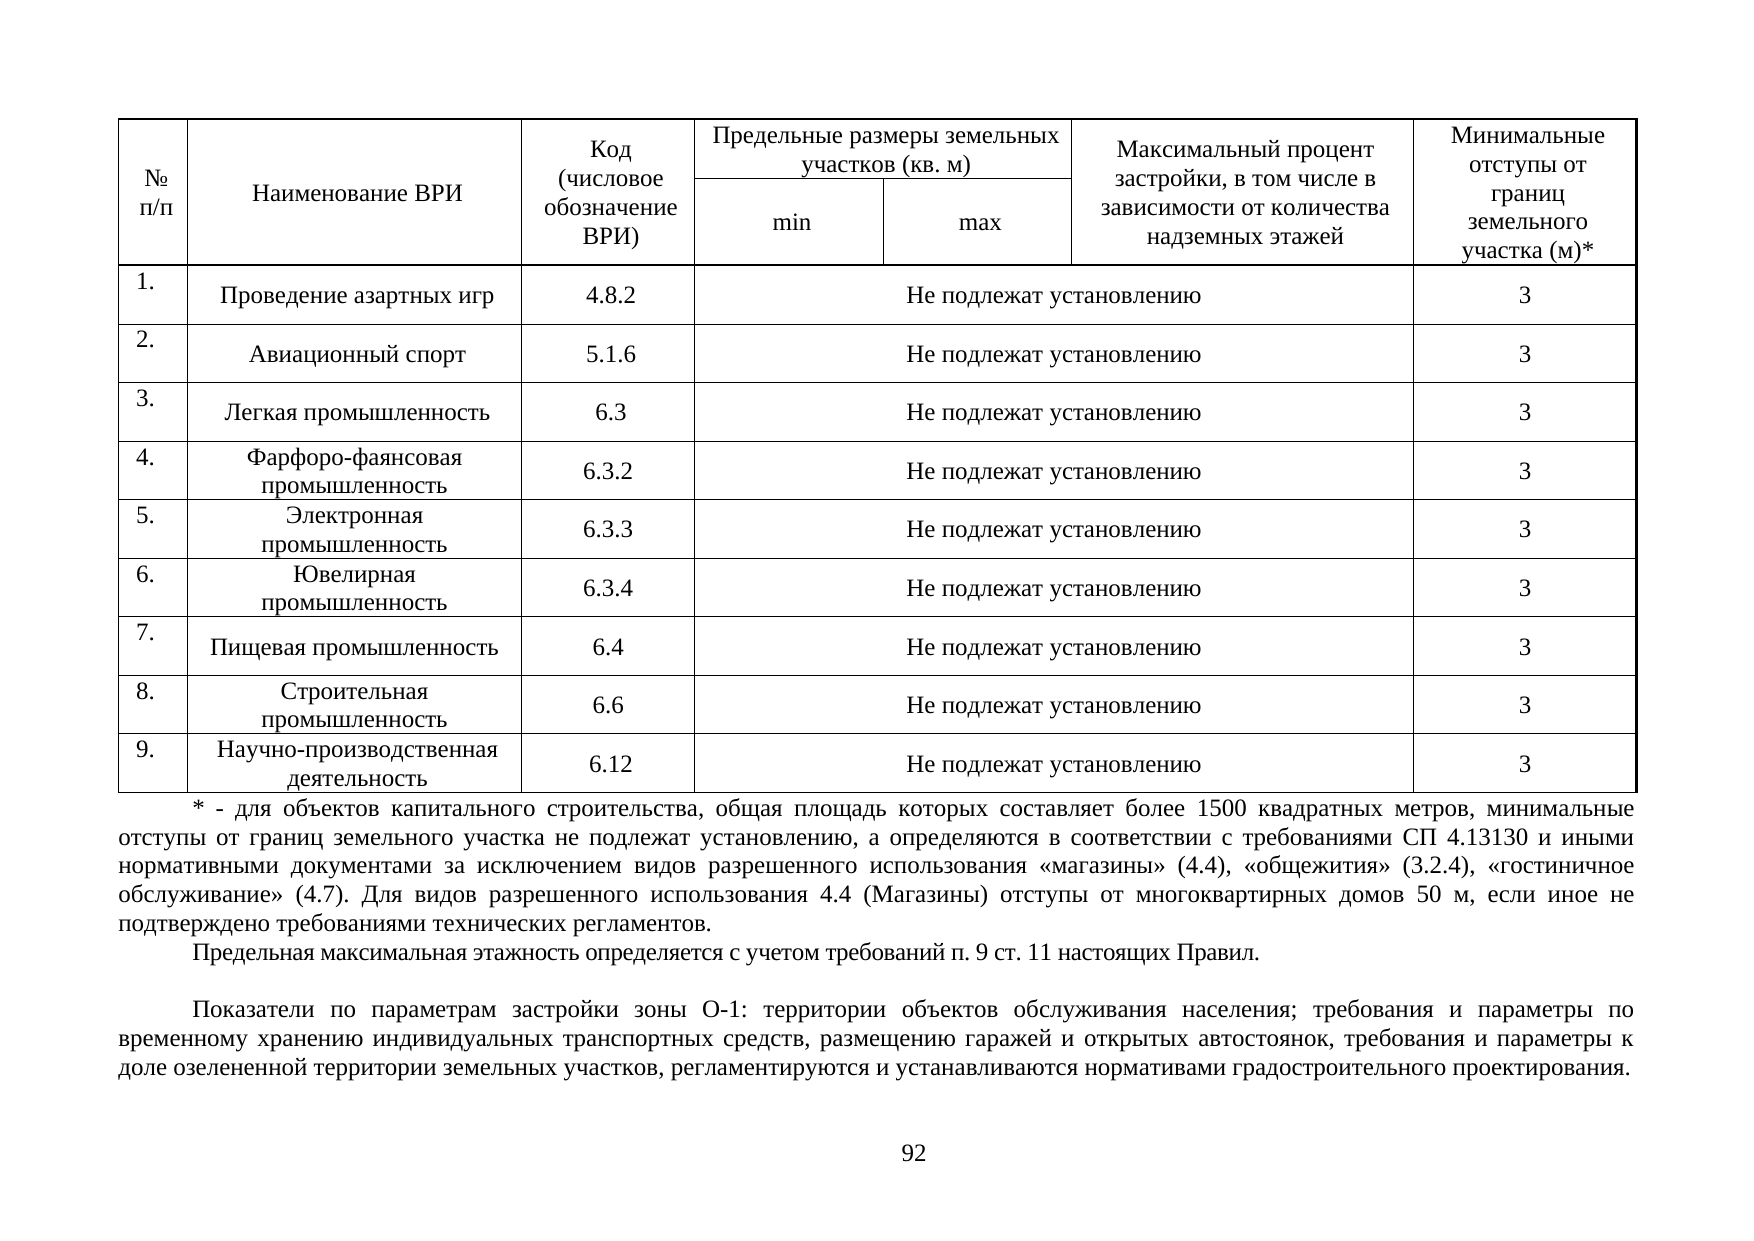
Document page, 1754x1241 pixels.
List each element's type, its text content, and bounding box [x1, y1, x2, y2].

table_cell 3 [1414, 734, 1635, 792]
table_cell Электронная промышленность [188, 500, 521, 558]
table_cell 6.4 [522, 617, 694, 675]
table_cell Не подлежат установлению [695, 559, 1413, 616]
table_cell [119, 266, 187, 323]
table_header Максимальный процент застройки, в том числе в зависимости от количества надземных этажей [1072, 120, 1413, 264]
table_cell 3 [1414, 266, 1635, 323]
table_cell [119, 617, 187, 675]
text Показатели по параметрам застройки зоны О-1: территории объектов обслуживания населения; требования и параметры по временному хранению индивидуальных транспортных средств, размещению гаражей и открытых автостоянок, требования и параметры к доле озелененной территории земельных участков, регламентируются и устанавливаются нормативами градостроительного проектирования. [118, 994, 1636, 1080]
table_cell 6.12 [522, 734, 694, 792]
table_cell [119, 500, 187, 558]
table_cell 3 [1414, 676, 1635, 733]
table_cell Не подлежат установлению [695, 266, 1413, 323]
table_cell Пищевая промышленность [188, 617, 521, 675]
table_cell Не подлежат установлению [695, 617, 1413, 675]
table_cell [119, 383, 187, 441]
table_cell 6.3 [522, 383, 694, 441]
table_header Код (числовое обозначение ВРИ) [522, 120, 694, 264]
table_cell 3 [1414, 500, 1635, 558]
table_cell Авиационный спорт [188, 325, 521, 382]
table_cell 4.8.2 [522, 266, 694, 323]
table_cell max [884, 179, 1071, 264]
table_cell 3 [1414, 383, 1635, 441]
table_cell [119, 559, 187, 616]
table_cell Не подлежат установлению [695, 442, 1413, 499]
text Предельная максимальная этажность определяется с учетом требований п. 9 ст. 11 настоящих Правил. [118, 937, 1636, 965]
table_cell Ювелирная промышленность [188, 559, 521, 616]
table_cell [119, 325, 187, 382]
table_cell Не подлежат установлению [695, 325, 1413, 382]
table_cell 6.3.2 [522, 442, 694, 499]
table_header № п/п [119, 120, 187, 264]
table_cell Научно-производственная деятельность [188, 734, 521, 792]
table_cell Фарфоро-фаянсовая промышленность [188, 442, 521, 499]
table_cell 5.1.6 [522, 325, 694, 382]
table_cell [119, 676, 187, 733]
table_cell 6.3.4 [522, 559, 694, 616]
table_cell [119, 442, 187, 499]
table_cell Не подлежат установлению [695, 734, 1413, 792]
table_cell [119, 734, 187, 792]
text * - для объектов капитального строительства, общая площадь которых составляет более 1500 квадратных метров, минимальные отступы от границ земельного участка не подлежат установлению, а определяются в соответствии с требованиями СП 4.13130 и иными нормативными документами за исключением видов разрешенного использования «магазины» (4.4), «общежития» (3.2.4), «гостиничное обслуживание» (4.7). Для видов разрешенного использования 4.4 (Магазины) отступы от многоквартирных домов 50 м, если иное не подтверждено требованиями технических регламентов. [118, 793, 1636, 937]
table_header Предельные размеры земельных участков (кв. м) [695, 120, 1071, 178]
table_header Наименование ВРИ [188, 120, 521, 264]
table_cell 3 [1414, 442, 1635, 499]
table_cell Не подлежат установлению [695, 383, 1413, 441]
table_header Минимальные отступы от границ земельного участка (м)* [1414, 120, 1635, 264]
table_cell 3 [1414, 559, 1635, 616]
table_cell Строительная промышленность [188, 676, 521, 733]
table_cell 3 [1414, 325, 1635, 382]
table_cell Легкая промышленность [188, 383, 521, 441]
table_cell 6.3.3 [522, 500, 694, 558]
table_cell 6.6 [522, 676, 694, 733]
table_cell 3 [1414, 617, 1635, 675]
table_cell Не подлежат установлению [695, 500, 1413, 558]
table_cell Не подлежат установлению [695, 676, 1413, 733]
table_cell min [695, 179, 883, 264]
table_cell Проведение азартных игр [188, 266, 521, 323]
